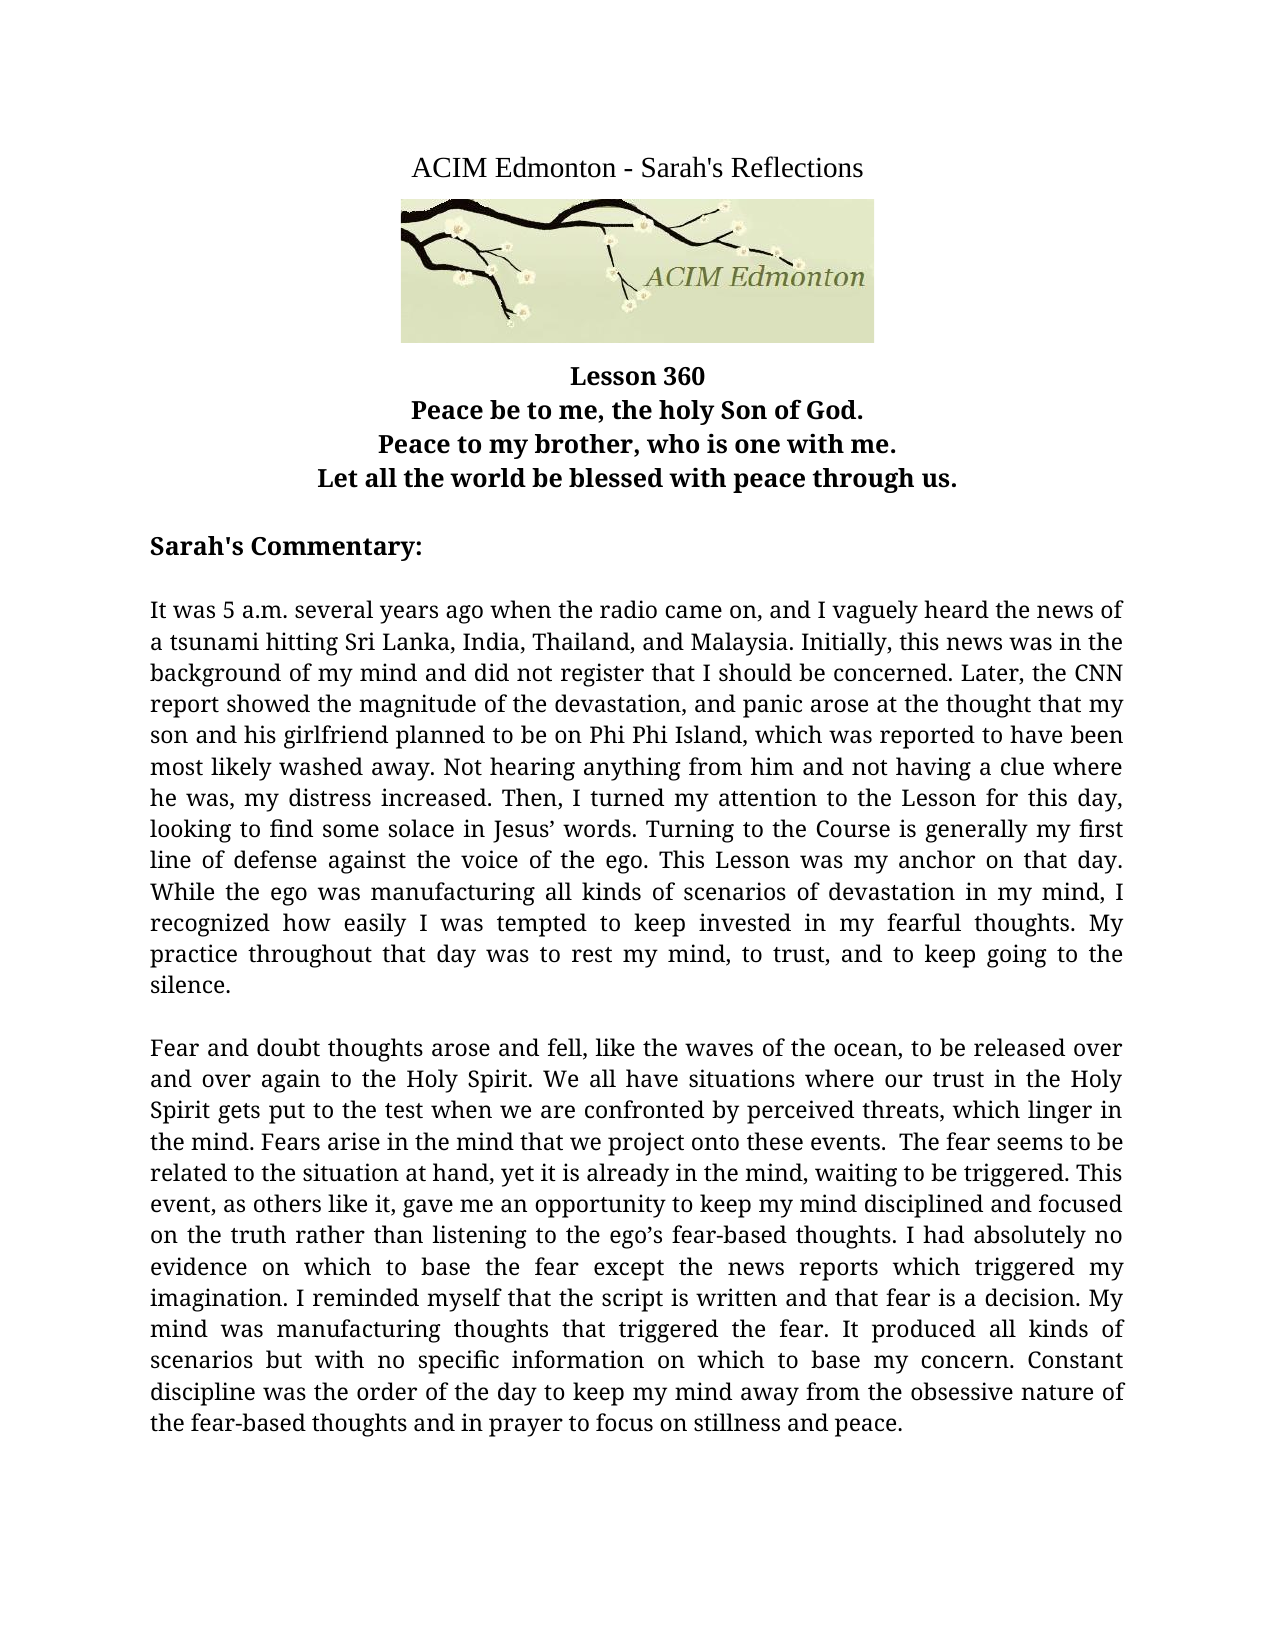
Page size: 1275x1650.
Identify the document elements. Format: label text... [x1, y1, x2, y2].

text It was 5 a.m. several years ago when the radio came on, and I vaguely heard the news of a tsunami hitting Sri Lanka, India, Thailand, and Malaysia. Initially, this news was in the background of my mind and did not register that I should be concerned. Later, the CNN report showed the magnitude of the devastation, and panic arose at the thought that my son and his girlfriend planned to be on Phi Phi Island, which was reported to have been most likely washed away. Not hearing anything from him and not having a clue where he was, my distress increased. Then, I turned my attention to the Lesson for this day, looking to find some solace in Jesus’ words. Turning to the Course is generally my first line of defense against the voice of the ego. This Lesson was my anchor on that day. While the ego was manufacturing all kinds of scenarios of devastation in my mind, I recognized how easily I was tempted to keep invested in my fearful thoughts. My practice throughout that day was to rest my mind, to trust, and to keep going to the silence. [150, 594, 1125, 1000]
text Let all the world be blessed with peace through us. [150, 461, 1125, 495]
text Fear and doubt thoughts arose and fell, like the waves of the ocean, to be released over and over again to the Holy Spirit. We all have situations where our trust in the Holy Spirit gets put to the test when we are confronted by perceived threats, which linger in the mind. Fears arise in the mind that we project onto these events. The fear seems to be related to the situation at hand, yet it is already in the mind, waiting to be triggered. This event, as others like it, gave me an opportunity to keep my mind disciplined and focused on the truth rather than listening to the ego’s fear-based thoughts. I had absolutely no evidence on which to base the fear except the news reports which triggered my imagination. I reminded myself that the script is written and that fear is a decision. My mind was manufacturing thoughts that triggered the fear. It produced all kinds of scenarios but with no specific information on which to base my concern. Constant discipline was the order of the day to keep my mind away from the obsessive nature of the fear-based thoughts and in prayer to focus on stillness and peace. [150, 1032, 1125, 1438]
text ACIM Edmonton - Sarah's Reflections [150, 150, 1125, 183]
picture [400, 199, 875, 343]
text Lesson 360 [150, 358, 1125, 393]
text Peace to my brother, who is one with me. [150, 427, 1125, 461]
text Peace be to me, the holy Son of God. [150, 393, 1125, 427]
text Sarah's Commentary: [150, 529, 1125, 563]
